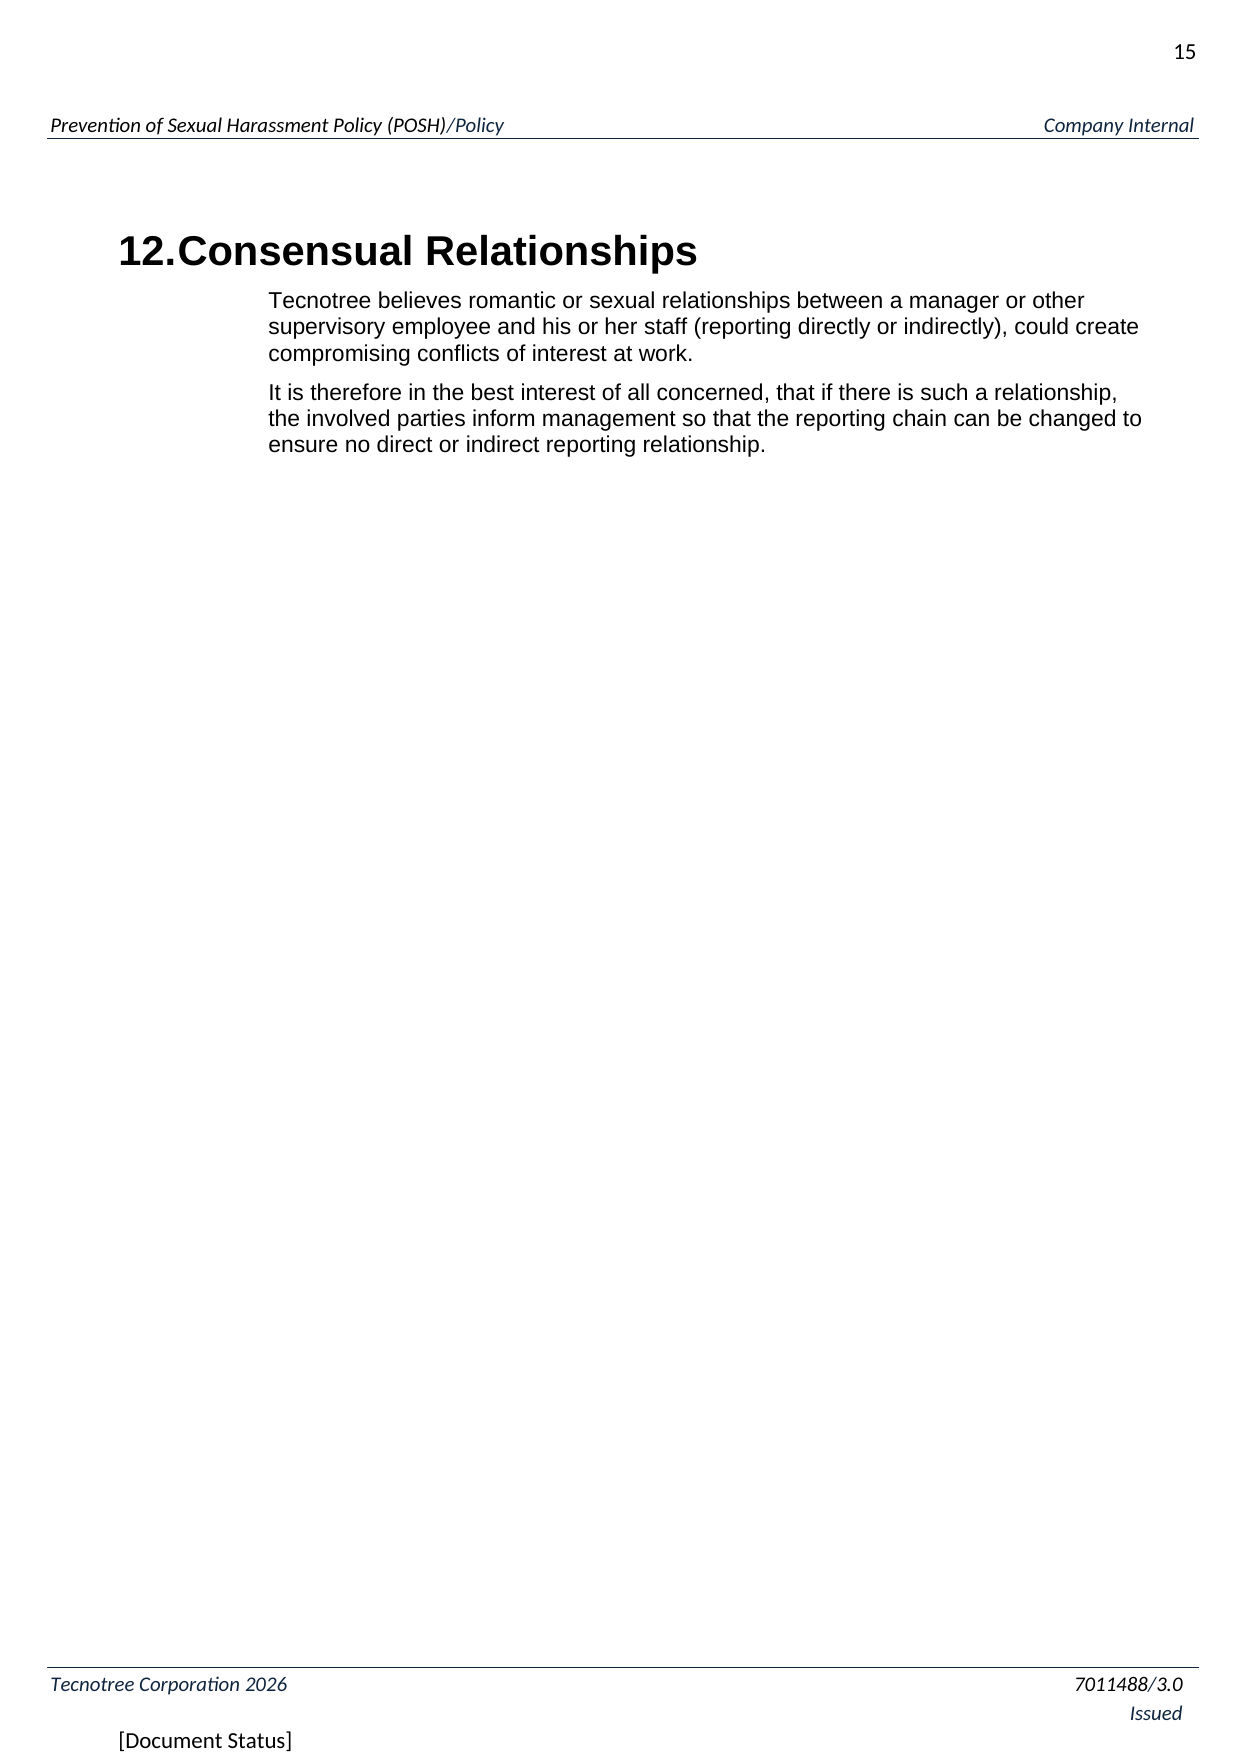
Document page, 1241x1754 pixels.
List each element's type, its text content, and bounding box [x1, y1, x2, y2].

text It is therefore in the best interest of all concerned, that if there is such a relationship, the involved parties inform management so that the reporting chain can be changed to ensure no direct or indirect reporting relationship. [268, 378, 1152, 458]
subtitle Consensual Relationships [118, 227, 1152, 274]
text Tecnotree believes romantic or sexual relationships between a manager or other supervisory employee and his or her staff (reporting directly or indirectly), could create compromising conflicts of interest at work. [268, 287, 1152, 366]
